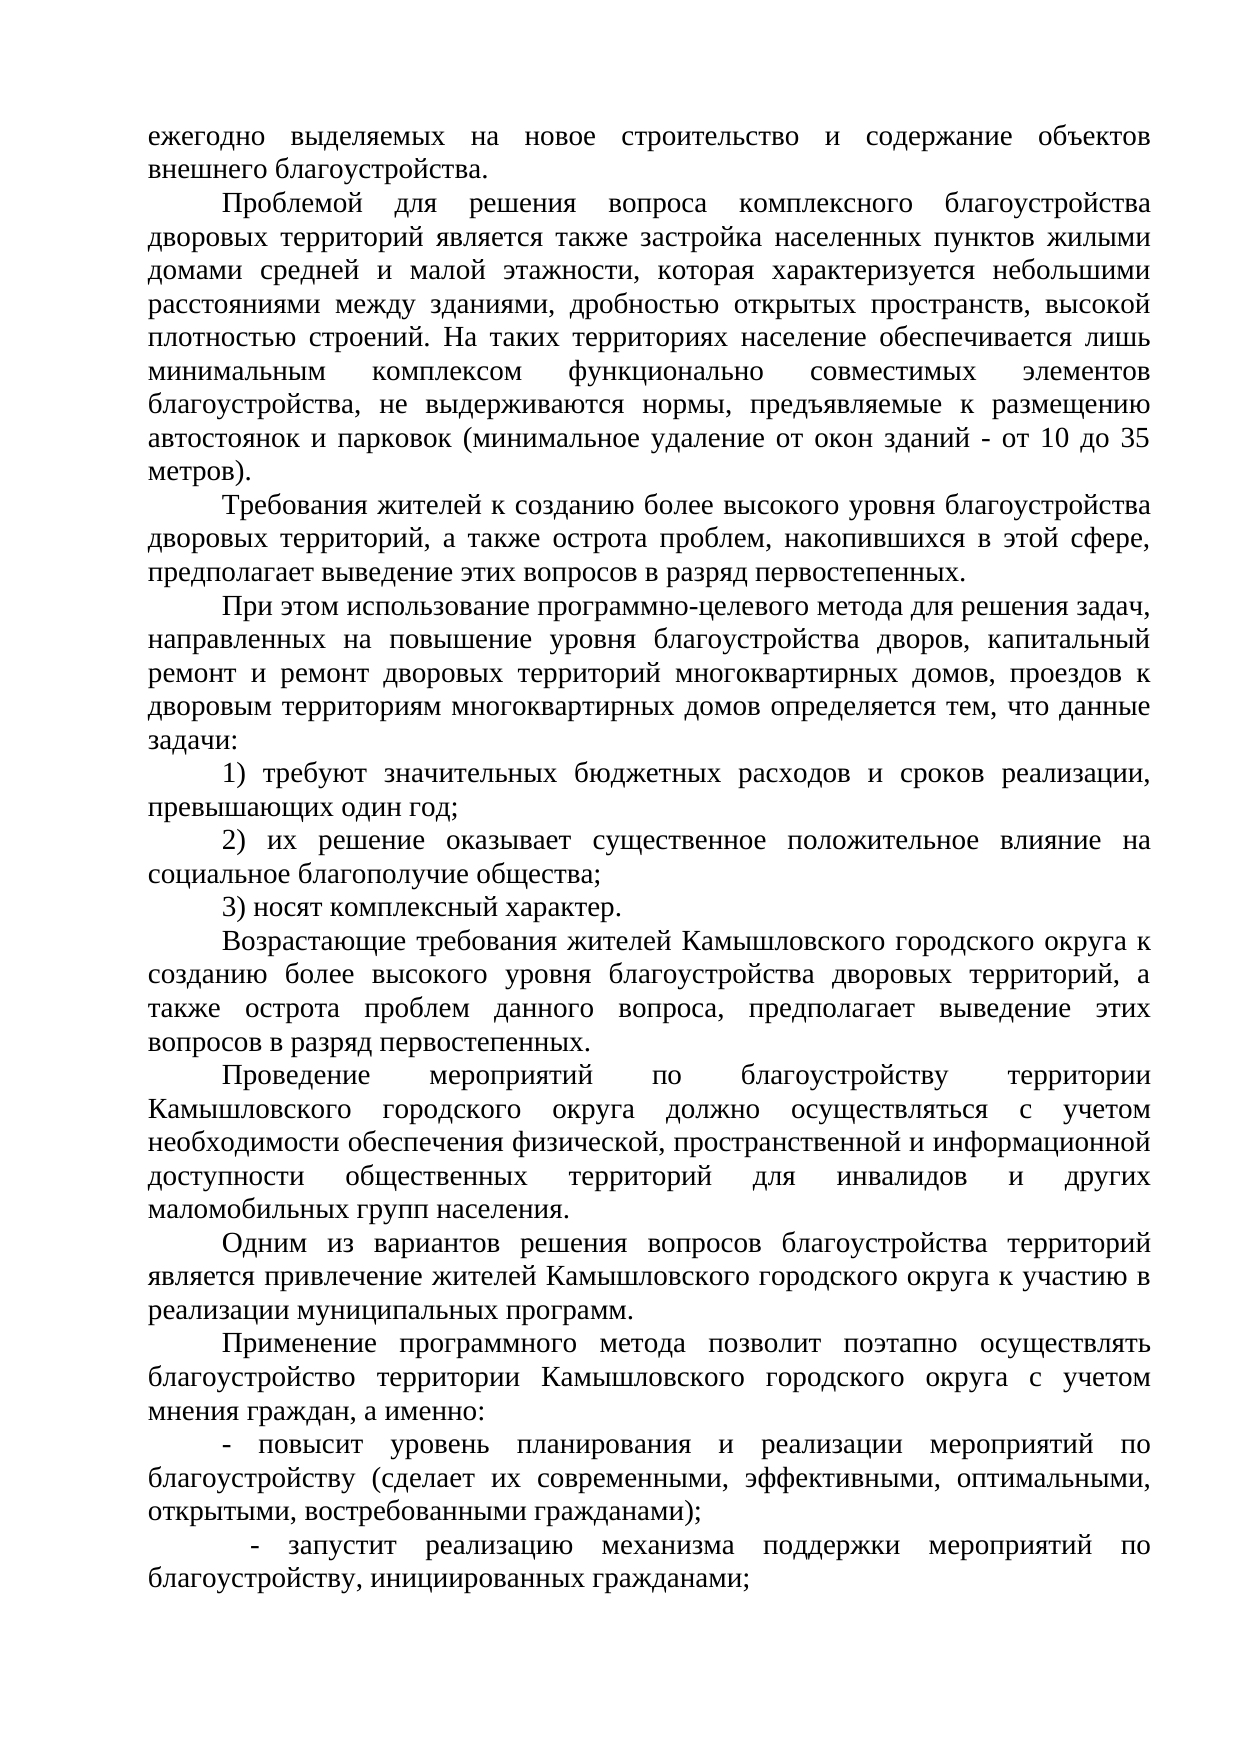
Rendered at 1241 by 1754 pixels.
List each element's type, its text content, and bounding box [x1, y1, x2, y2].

text 1) требуют значительных бюджетных расходов и сроков реализации, превышающих один год; [148, 755, 1152, 822]
text Требования жителей к созданию более высокого уровня благоустройства дворовых территорий, а также острота проблем, накопившихся в этой сфере, предполагает выведение этих вопросов в разряд первостепенных. [148, 487, 1152, 588]
text Проблемой для решения вопроса комплексного благоустройства дворовых территорий является также застройка населенных пунктов жилыми домами средней и малой этажности, которая характеризуется небольшими расстояниями между зданиями, дробностью открытых пространств, высокой плотностью строений. На таких территориях население обеспечивается лишь минимальным комплексом функционально совместимых элементов благоустройства, не выдерживаются нормы, предъявляемые к размещению автостоянок и парковок (минимальное удаление от окон зданий - от 10 до ). [148, 185, 1152, 487]
text Возрастающие требования жителей Камышловского городского округа к созданию более высокого уровня благоустройства дворовых территорий, а также острота проблем данного вопроса, предполагает выведение этих вопросов в разряд первостепенных. [148, 923, 1152, 1057]
text Проведение мероприятий по благоустройству территории Камышловского городского округа должно осуществляться с учетом необходимости обеспечения физической, пространственной и информационной доступности общественных территорий для инвалидов и других маломобильных групп населения. [148, 1057, 1152, 1225]
text При этом использование программно-целевого метода для решения задач, направленных на повышение уровня благоустройства дворов, капитальный ремонт и ремонт дворовых территорий многоквартирных домов, проездов к дворовым территориям многоквартирных домов определяется тем, что данные задачи: [148, 588, 1152, 755]
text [148, 118, 1152, 185]
text - запустит реализацию механизма поддержки мероприятий по благоустройству, инициированных гражданами; [148, 1527, 1152, 1594]
text - повысит уровень планирования и реализации мероприятий по благоустройству (сделает их современными, эффективными, оптимальными, открытыми, востребованными гражданами); [148, 1426, 1152, 1527]
text 3) носят комплексный характер. [148, 889, 1152, 923]
text Применение программного метода позволит поэтапно осуществлять благоустройство территории Камышловского городского округа с учетом мнения граждан, а именно: [148, 1326, 1152, 1426]
text 2) их решение оказывает существенное положительное влияние на социальное благополучие общества; [148, 822, 1152, 889]
text Одним из вариантов решения вопросов благоустройства территорий является привлечение жителей Камышловского городского округа к участию в реализации муниципальных программ. [148, 1225, 1152, 1326]
